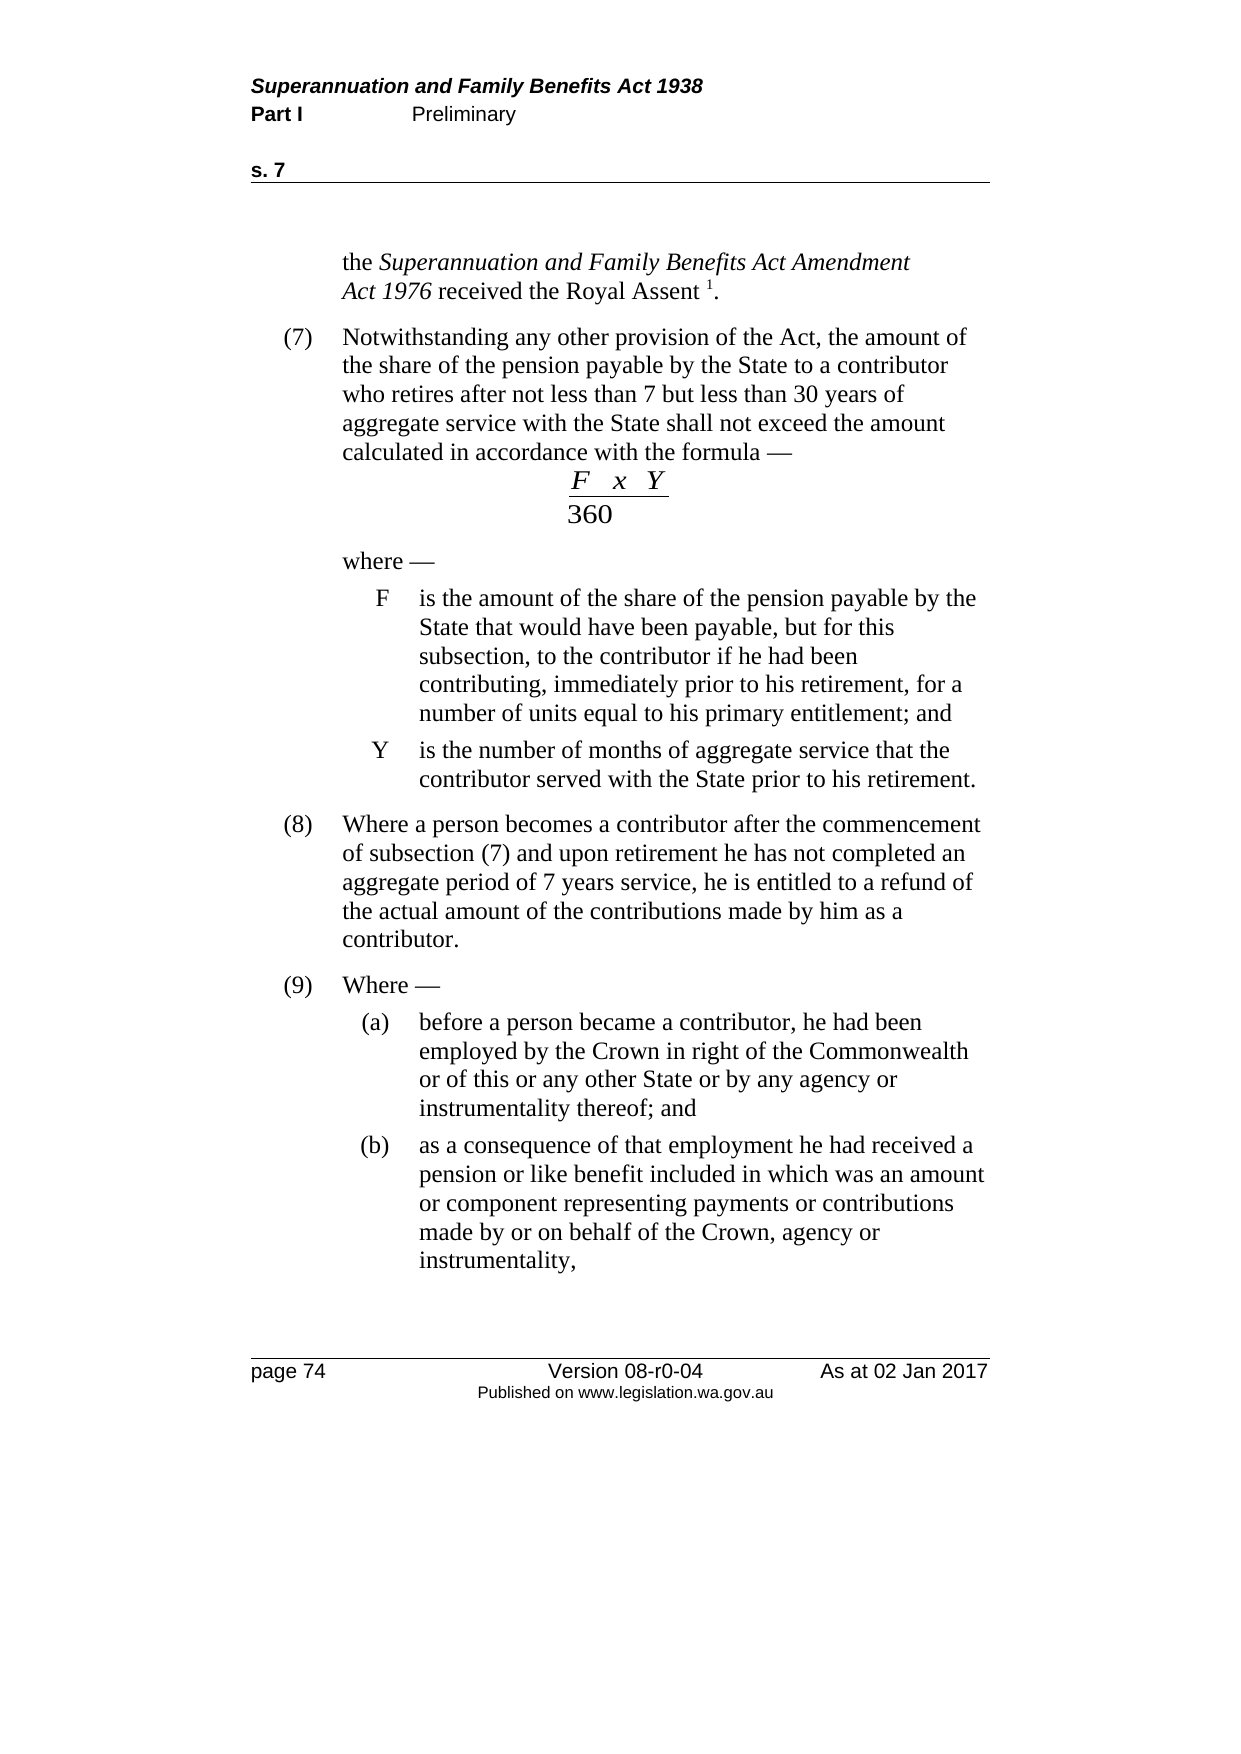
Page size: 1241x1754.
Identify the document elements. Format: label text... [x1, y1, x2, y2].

text (9) Where — [251, 970, 990, 999]
text (b) as a consequence of that employment he had received a pension or like benefit included in which was an amount or component representing payments or contributions made by or on behalf of the Crown, agency or instrumentality, [251, 1130, 990, 1274]
text F is the amount of the share of the pension payable by the State that would have been payable, but for this subsection, to the contributor if he had been contributing, immediately prior to his retirement, for a number of units equal to his primary entitlement; and [251, 583, 990, 727]
text (7) Notwithstanding any other provision of the Act, the amount of the share of the pension payable by the State to a contributor who retires after not less than 7 but less than 30 years of aggregate service with the State shall not exceed the amount calculated in accordance with the formula — [251, 322, 990, 465]
text Y is the number of months of aggregate service that the contributor served with the State prior to his retirement. [251, 735, 990, 793]
text (a) before a person became a contributor, he had been employed by the Crown in right of the Commonwealth or of this or any other State or by any agency or instrumentality thereof; and [251, 1007, 990, 1122]
text (8) Where a person becomes a contributor after the commencement of subsection (7) and upon retirement he has not completed an aggregate period of 7 years service, he is entitled to a refund of the actual amount of the contributions made by him as a contributor. [251, 809, 990, 953]
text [251, 247, 990, 305]
text where — [251, 546, 990, 575]
